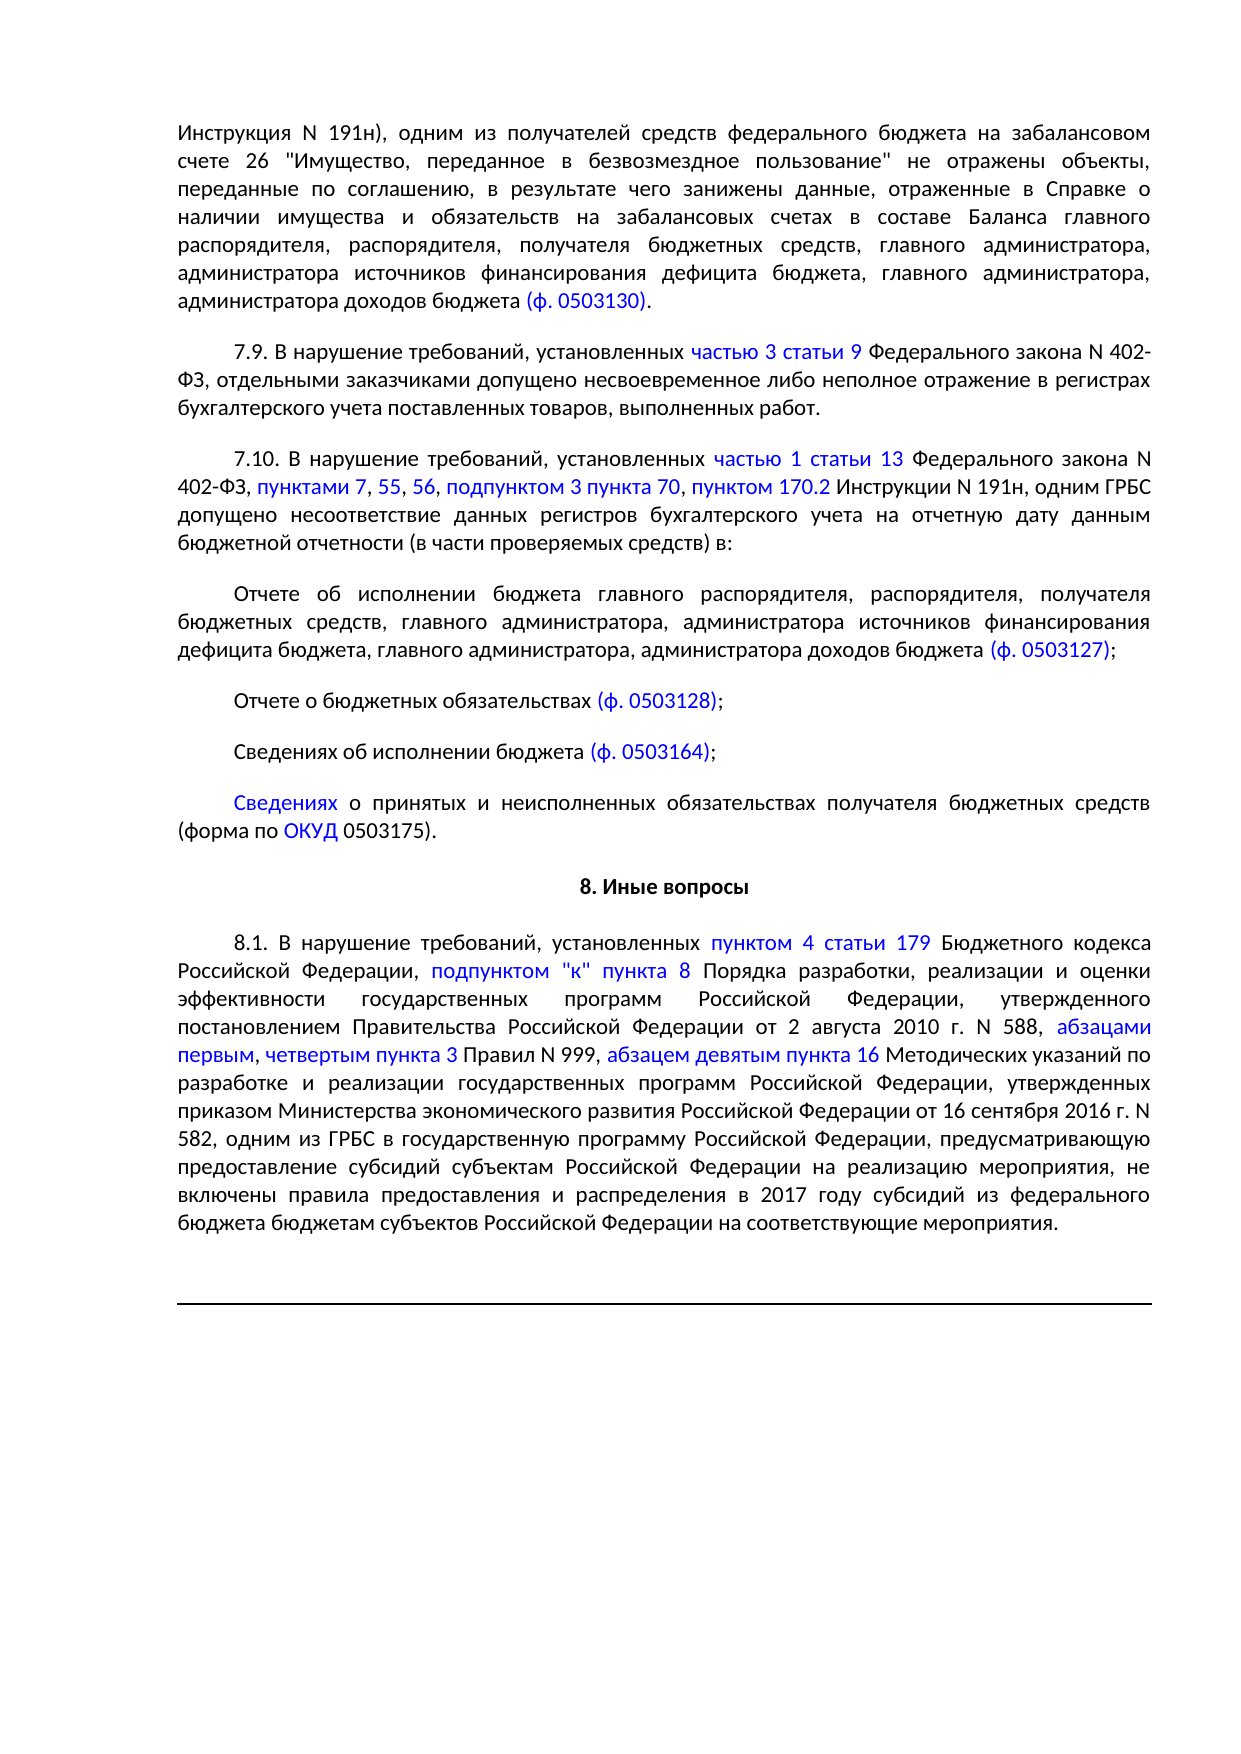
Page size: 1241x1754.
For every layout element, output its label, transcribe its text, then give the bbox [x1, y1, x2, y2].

text 8.1. В нарушение требований, установленных пунктом 4 статьи 179 Бюджетного кодекса Российской Федерации, подпунктом "к" пункта 8 Порядка разработки, реализации и оценки эффективности государственных программ Российской Федерации, утвержденного постановлением Правительства Российской Федерации от 2 августа 2010 г. N 588, абзацами первым, четвертым пункта 3 Правил N 999, абзацем девятым пункта 16 Методических указаний по разработке и реализации государственных программ Российской Федерации, утвержденных приказом Министерства экономического развития Российской Федерации от 16 сентября 2016 г. N 582, одним из ГРБС в государственную программу Российской Федерации, предусматривающую предоставление субсидий субъектам Российской Федерации на реализацию мероприятия, не включены правила предоставления и распределения в 2017 году субсидий из федерального бюджета бюджетам субъектов Российской Федерации на соответствующие мероприятия. [177, 928, 1152, 1236]
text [177, 118, 1152, 314]
text Сведениях о принятых и неисполненных обязательствах получателя бюджетных средств (форма по ОКУД 0503175). [177, 788, 1152, 844]
text Сведениях об исполнении бюджета (ф. 0503164); [177, 737, 1152, 765]
text 7.10. В нарушение требований, установленных частью 1 статьи 13 Федерального закона N 402-ФЗ, пунктами 7, 55, 56, подпунктом 3 пункта 70, пунктом 170.2 Инструкции N 191н, одним ГРБС допущено несоответствие данных регистров бухгалтерского учета на отчетную дату данным бюджетной отчетности (в части проверяемых средств) в: [177, 444, 1152, 556]
text 7.9. В нарушение требований, установленных частью 3 статьи 9 Федерального закона N 402-ФЗ, отдельными заказчиками допущено несвоевременное либо неполное отражение в регистрах бухгалтерского учета поставленных товаров, выполненных работ. [177, 337, 1152, 421]
title 8. Иные вопросы [177, 872, 1152, 900]
text Отчете о бюджетных обязательствах (ф. 0503128); [177, 686, 1152, 714]
text Отчете об исполнении бюджета главного распорядителя, распорядителя, получателя бюджетных средств, главного администратора, администратора источников финансирования дефицита бюджета, главного администратора, администратора доходов бюджета (ф. 0503127); [177, 579, 1152, 663]
